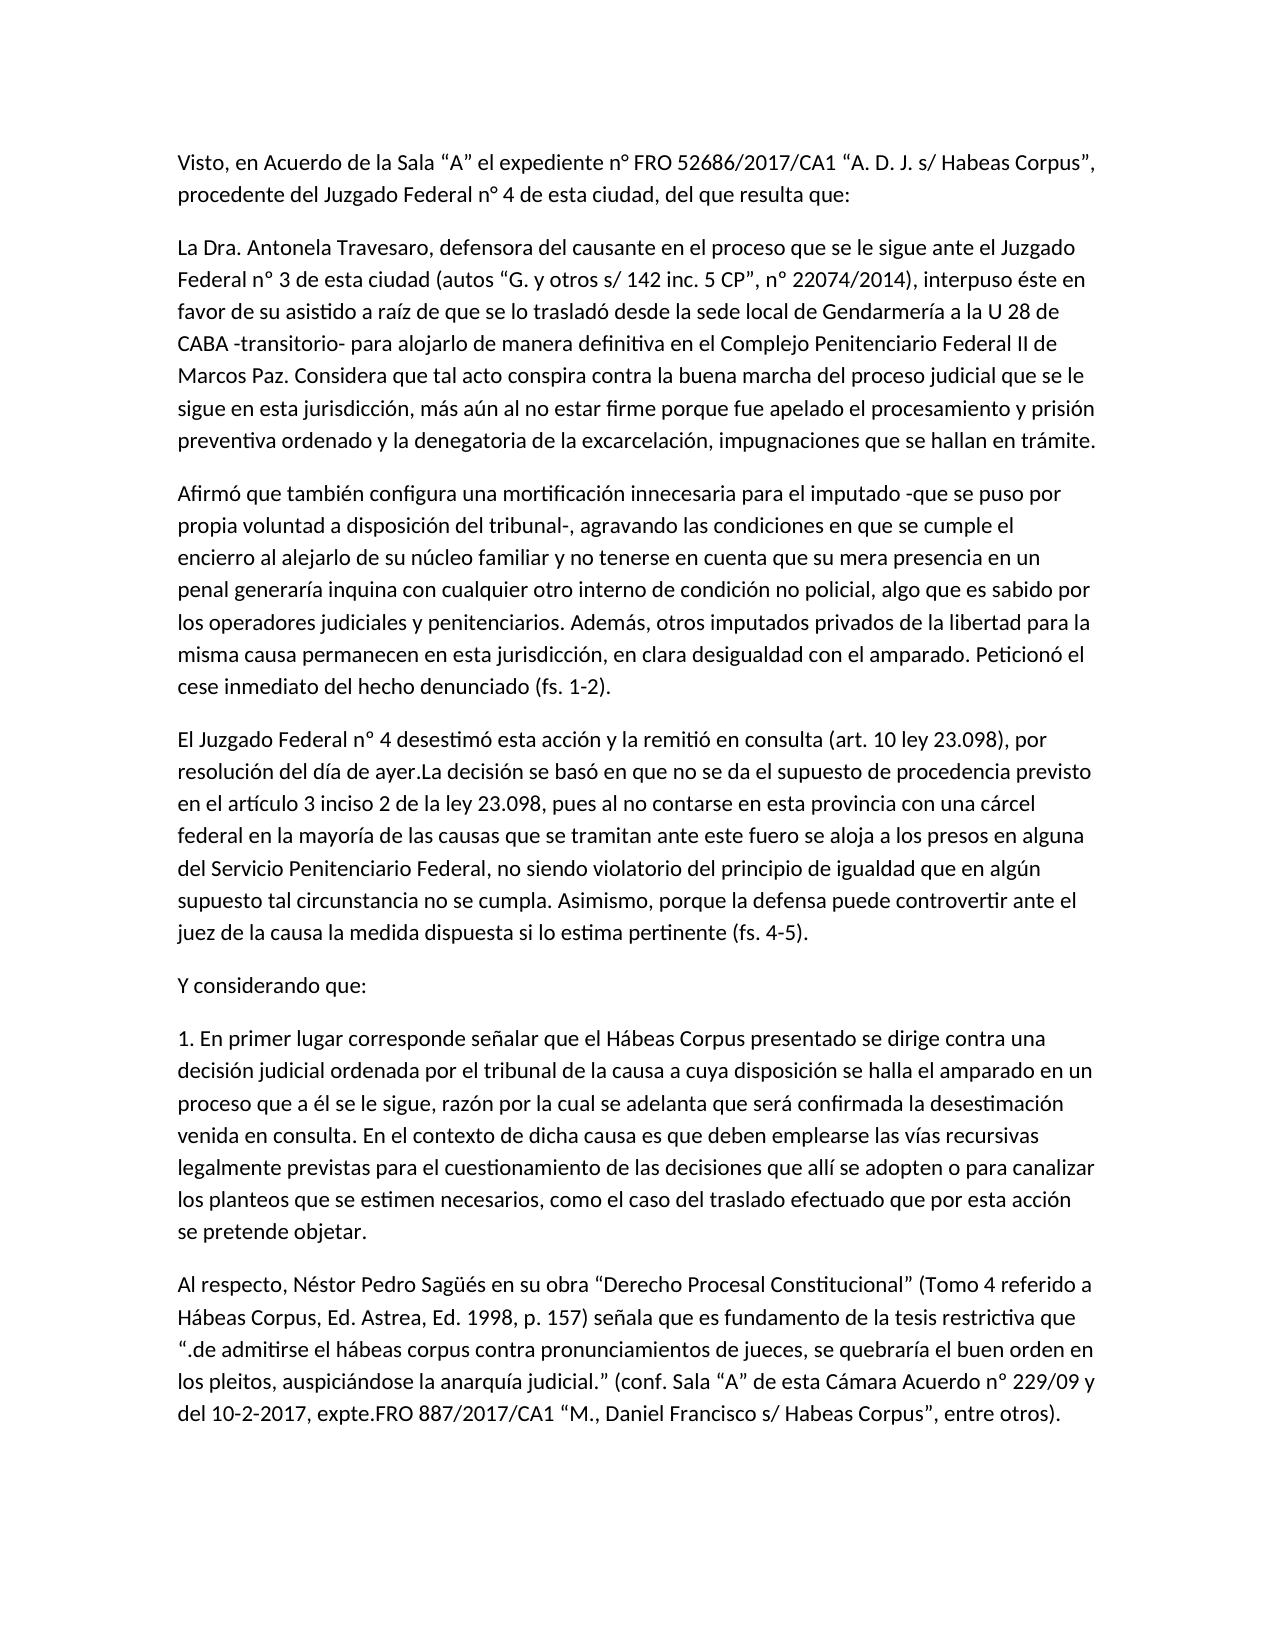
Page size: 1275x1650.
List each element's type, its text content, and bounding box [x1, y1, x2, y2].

text Y considerando que: [177, 971, 1098, 999]
text 1. En primer lugar corresponde señalar que el Hábeas Corpus presentado se dirige contra una decisión judicial ordenada por el tribunal de la causa a cuya disposición se halla el amparado en un proceso que a él se le sigue, razón por la cual se adelanta que será confirmada la desestimación venida en consulta. En el contexto de dicha causa es que deben emplearse las vías recursivas legalmente previstas para el cuestionamiento de las decisiones que allí se adopten o para canalizar los planteos que se estimen necesarios, como el caso del traslado efectuado que por esta acción se pretende objetar. [177, 1024, 1098, 1245]
text Visto, en Acuerdo de la Sala “A” el expediente n° FRO 52686/2017/CA1 “A. D. J. s/ Habeas Corpus”, procedente del Juzgado Federal n° 4 de esta ciudad, del que resulta que: [177, 148, 1098, 208]
text La Dra. Antonela Travesaro, defensora del causante en el proceso que se le sigue ante el Juzgado Federal nº 3 de esta ciudad (autos “G. y otros s/ 142 inc. 5 CP”, nº 22074/2014), interpuso éste en favor de su asistido a raíz de que se lo trasladó desde la sede local de Gendarmería a la U 28 de CABA -transitorio- para alojarlo de manera definitiva en el Complejo Penitenciario Federal II de Marcos Paz. Considera que tal acto conspira contra la buena marcha del proceso judicial que se le sigue en esta jurisdicción, más aún al no estar firme porque fue apelado el procesamiento y prisión preventiva ordenado y la denegatoria de la excarcelación, impugnaciones que se hallan en trámite. [177, 233, 1098, 454]
text Afirmó que también configura una mortificación innecesaria para el imputado -que se puso por propia voluntad a disposición del tribunal-, agravando las condiciones en que se cumple el encierro al alejarlo de su núcleo familiar y no tenerse en cuenta que su mera presencia en un penal generaría inquina con cualquier otro interno de condición no policial, algo que es sabido por los operadores judiciales y penitenciarios. Además, otros imputados privados de la libertad para la misma causa permanecen en esta jurisdicción, en clara desigualdad con el amparado. Peticionó el cese inmediato del hecho denunciado (fs. 1-2). [177, 479, 1098, 700]
text El Juzgado Federal nº 4 desestimó esta acción y la remitió en consulta (art. 10 ley 23.098), por resolución del día de ayer.La decisión se basó en que no se da el supuesto de procedencia previsto en el artículo 3 inciso 2 de la ley 23.098, pues al no contarse en esta provincia con una cárcel federal en la mayoría de las causas que se tramitan ante este fuero se aloja a los presos en alguna del Servicio Penitenciario Federal, no siendo violatorio del principio de igualdad que en algún supuesto tal circunstancia no se cumpla. Asimismo, porque la defensa puede controvertir ante el juez de la causa la medida dispuesta si lo estima pertinente (fs. 4-5). [177, 725, 1098, 946]
text Al respecto, Néstor Pedro Sagüés en su obra “Derecho Procesal Constitucional” (Tomo 4 referido a Hábeas Corpus, Ed. Astrea, Ed. 1998, p. 157) señala que es fundamento de la tesis restrictiva que “.de admitirse el hábeas corpus contra pronunciamientos de jueces, se quebraría el buen orden en los pleitos, auspiciándose la anarquía judicial.” (conf. Sala “A” de esta Cámara Acuerdo nº 229/09 y del 10-2-2017, expte.FRO 887/2017/CA1 “M., Daniel Francisco s/ Habeas Corpus”, entre otros). [177, 1270, 1098, 1427]
